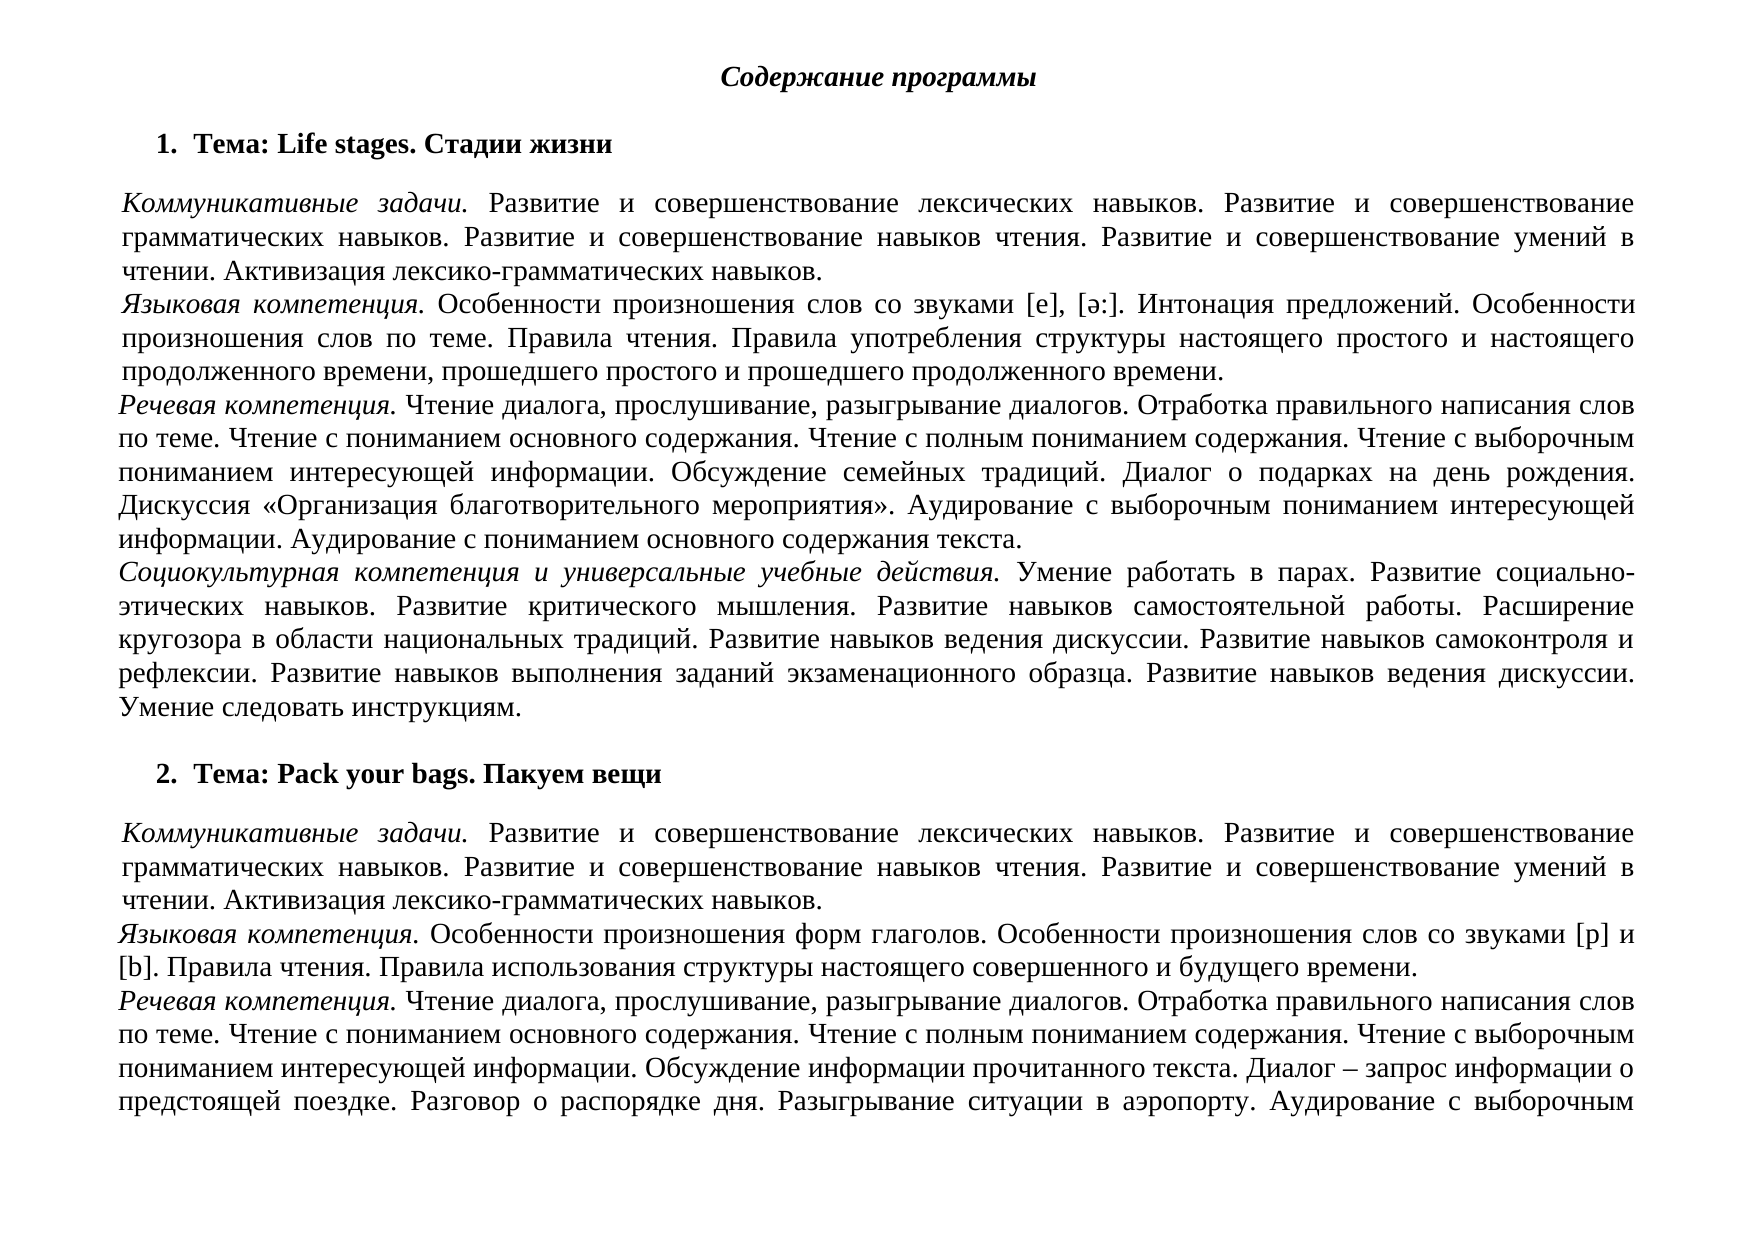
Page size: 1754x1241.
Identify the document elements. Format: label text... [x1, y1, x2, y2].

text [118, 983, 1636, 1117]
text Языковая компетенция. Особенности произношения форм глаголов. Особенности произношения слов со звуками [p] и [b]. Правила чтения. Правила использования структуры настоящего совершенного и будущего времени. [118, 916, 1636, 983]
text Речевая компетенция. Чтение диалога, прослушивание, разыгрывание диалогов. Отработка правильного написания слов по теме. Чтение с пониманием основного содержания. Чтение с полным пониманием содержания. Чтение с выборочным пониманием интересующей информации. Обсуждение семейных традиций. Диалог о подарках на день рождения. Дискуссия «Организация благотворительного мероприятия». Аудирование с выборочным пониманием интересующей информации. Аудирование с пониманием основного содержания текста. [118, 387, 1636, 554]
text Языковая компетенция. Особенности произношения слов со звуками [е], [ə:]. Интонация предложений. Особенности произношения слов по теме. Правила чтения. Правила употребления структуры настоящего простого и настоящего продолженного времени, прошедшего простого и прошедшего продолженного времени. [122, 286, 1636, 387]
text Социокультурная компетенция и универсальные учебные действия. Умение работать в парах. Развитие социально-этических навыков. Развитие критического мышления. Развитие навыков самостоятельной работы. Расширение кругозора в области национальных традиций. Развитие навыков ведения дискуссии. Развитие навыков самоконтроля и рефлексии. Развитие навыков выполнения заданий экзаменационного образца. Развитие навыков ведения дискуссии. Умение следовать инструкциям. [118, 554, 1636, 722]
text Содержание программы [118, 59, 1636, 93]
list Тема: Pack your bags. Пакуем вещи [156, 756, 1636, 789]
list Тема: Life stages. Стадии жизни [156, 126, 1636, 160]
